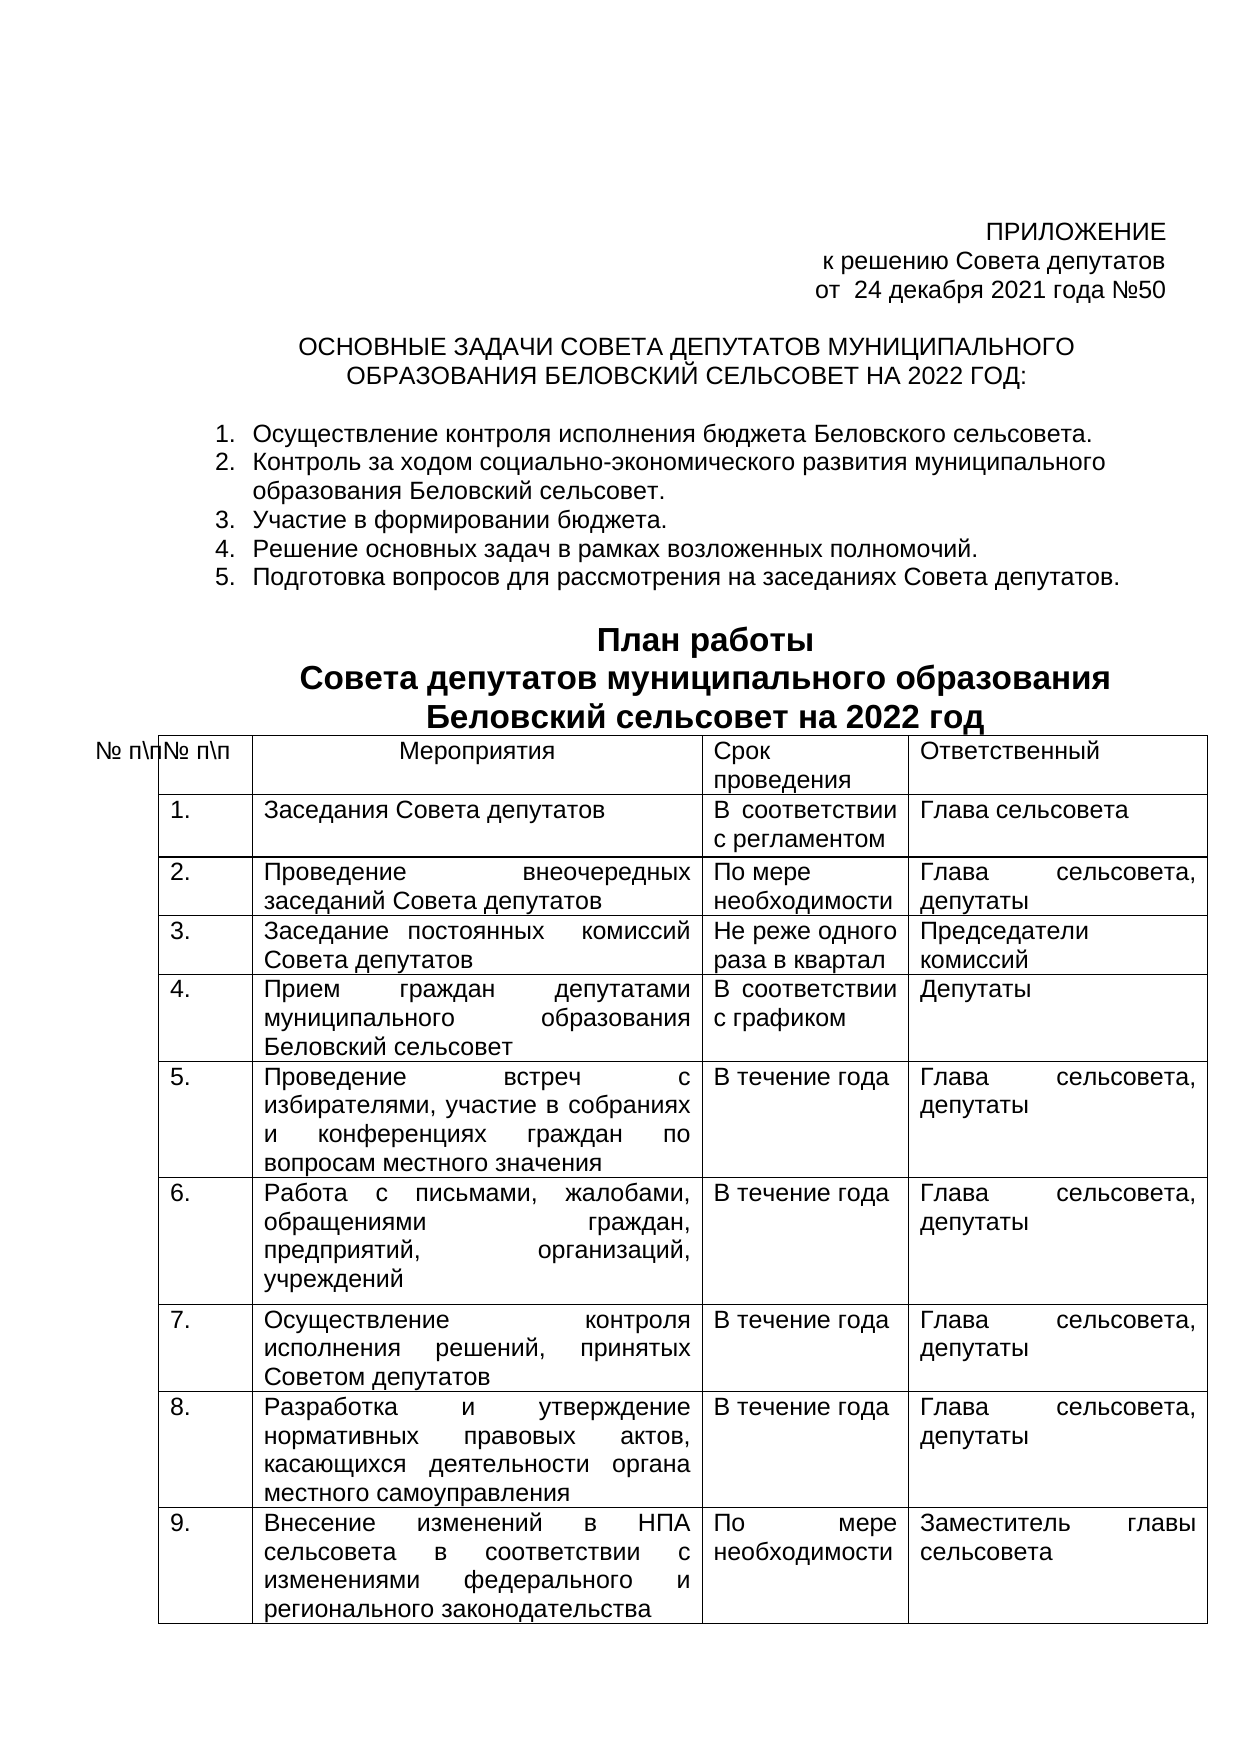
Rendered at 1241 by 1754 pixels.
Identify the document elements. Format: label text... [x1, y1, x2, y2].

text от 24 декабря 2021 года №50 [177, 275, 1166, 304]
table_cell Внесение изменений в НПА сельсовета в соответствии с изменениями федерального и регионального законодательства [253, 1508, 702, 1623]
table_cell 7. [159, 1305, 252, 1391]
list Участие в формировании бюджета. [215, 505, 1196, 534]
table_cell 9. [159, 1508, 252, 1623]
table_cell Глава сельсовета, депутаты [909, 1305, 1207, 1391]
table_cell 8. [159, 1392, 252, 1507]
table_header Срок проведения [703, 736, 908, 794]
list Совета депутатов муниципального образования [215, 658, 1196, 697]
table_cell Прием граждан депутатами муниципального образования Беловский сельсовет [253, 975, 702, 1061]
table_cell 2. [159, 858, 252, 915]
table_cell Глава сельсовета, депутаты [909, 1062, 1207, 1177]
table_cell Заместитель главы сельсовета [909, 1508, 1207, 1623]
text к решению Совета депутатов [177, 246, 1166, 275]
list Решение основных задач в рамках возложенных полномочий. [215, 534, 1196, 562]
table_cell Проведение внеочередных заседаний Совета депутатов [253, 858, 702, 915]
table_cell Работа с письмами, жалобами, обращениями граждан, предприятий, организаций, учреждений [253, 1178, 702, 1304]
table_cell В течение года [703, 1392, 908, 1507]
table_cell Депутаты [909, 975, 1207, 1061]
table_cell Глава сельсовета [909, 795, 1207, 856]
text ПРИЛОЖЕНИЕ [177, 189, 1166, 246]
table_cell Глава сельсовета, депутаты [909, 1178, 1207, 1304]
list Осуществление контроля исполнения бюджета Беловского сельсовета. [215, 419, 1196, 447]
table_cell 5. [159, 1062, 252, 1177]
table_cell Проведение встреч с избирателями, участие в собраниях и конференциях граждан по вопросам местного значения [253, 1062, 702, 1177]
table_cell Председатели комиссий [909, 916, 1207, 973]
table_header Ответственный [909, 736, 1207, 794]
list Контроль за ходом социально-экономического развития муниципального образования Беловский сельсовет. [215, 447, 1196, 505]
text ОБРАЗОВАНИЯ БЕЛОВСКИЙ СЕЛЬСОВЕТ НА 2022 ГОД: [177, 361, 1196, 390]
table_cell В течение года [703, 1178, 908, 1304]
table_cell По мере необходимости [703, 1508, 908, 1623]
table_cell По мере необходимости [703, 858, 908, 915]
table_cell Заседания Совета депутатов [253, 795, 702, 856]
table_cell 3. [159, 916, 252, 973]
table_cell В соответствии с регламентом [703, 795, 908, 856]
table_cell Осуществление контроля исполнения решений, принятых Советом депутатов [253, 1305, 702, 1391]
table_header № п\п№ п\п [159, 736, 252, 794]
table_cell Разработка и утверждение нормативных правовых актов, касающихся деятельности органа местного самоуправления [253, 1392, 702, 1507]
table_cell Не реже одного раза в квартал [703, 916, 908, 973]
table_header Мероприятия [253, 736, 702, 794]
table_cell 4. [159, 975, 252, 1061]
text ОСНОВНЫЕ ЗАДАЧИ СОВЕТА ДЕПУТАТОВ МУНИЦИПАЛЬНОГО [177, 332, 1196, 361]
table_cell В соответствии с графиком [703, 975, 908, 1061]
list Беловский сельсовет на 2022 год [215, 697, 1196, 735]
table_cell 1. [159, 795, 252, 856]
list План работы [215, 620, 1196, 658]
table_cell Заседание постоянных комиссий Совета депутатов [253, 916, 702, 973]
table_cell Глава сельсовета, депутаты [909, 858, 1207, 915]
table_cell В течение года [703, 1062, 908, 1177]
list Подготовка вопросов для рассмотрения на заседаниях Совета депутатов. [215, 562, 1196, 591]
table_cell Глава сельсовета, депутаты [909, 1392, 1207, 1507]
table_cell В течение года [703, 1305, 908, 1391]
table_cell 6. [159, 1178, 252, 1304]
